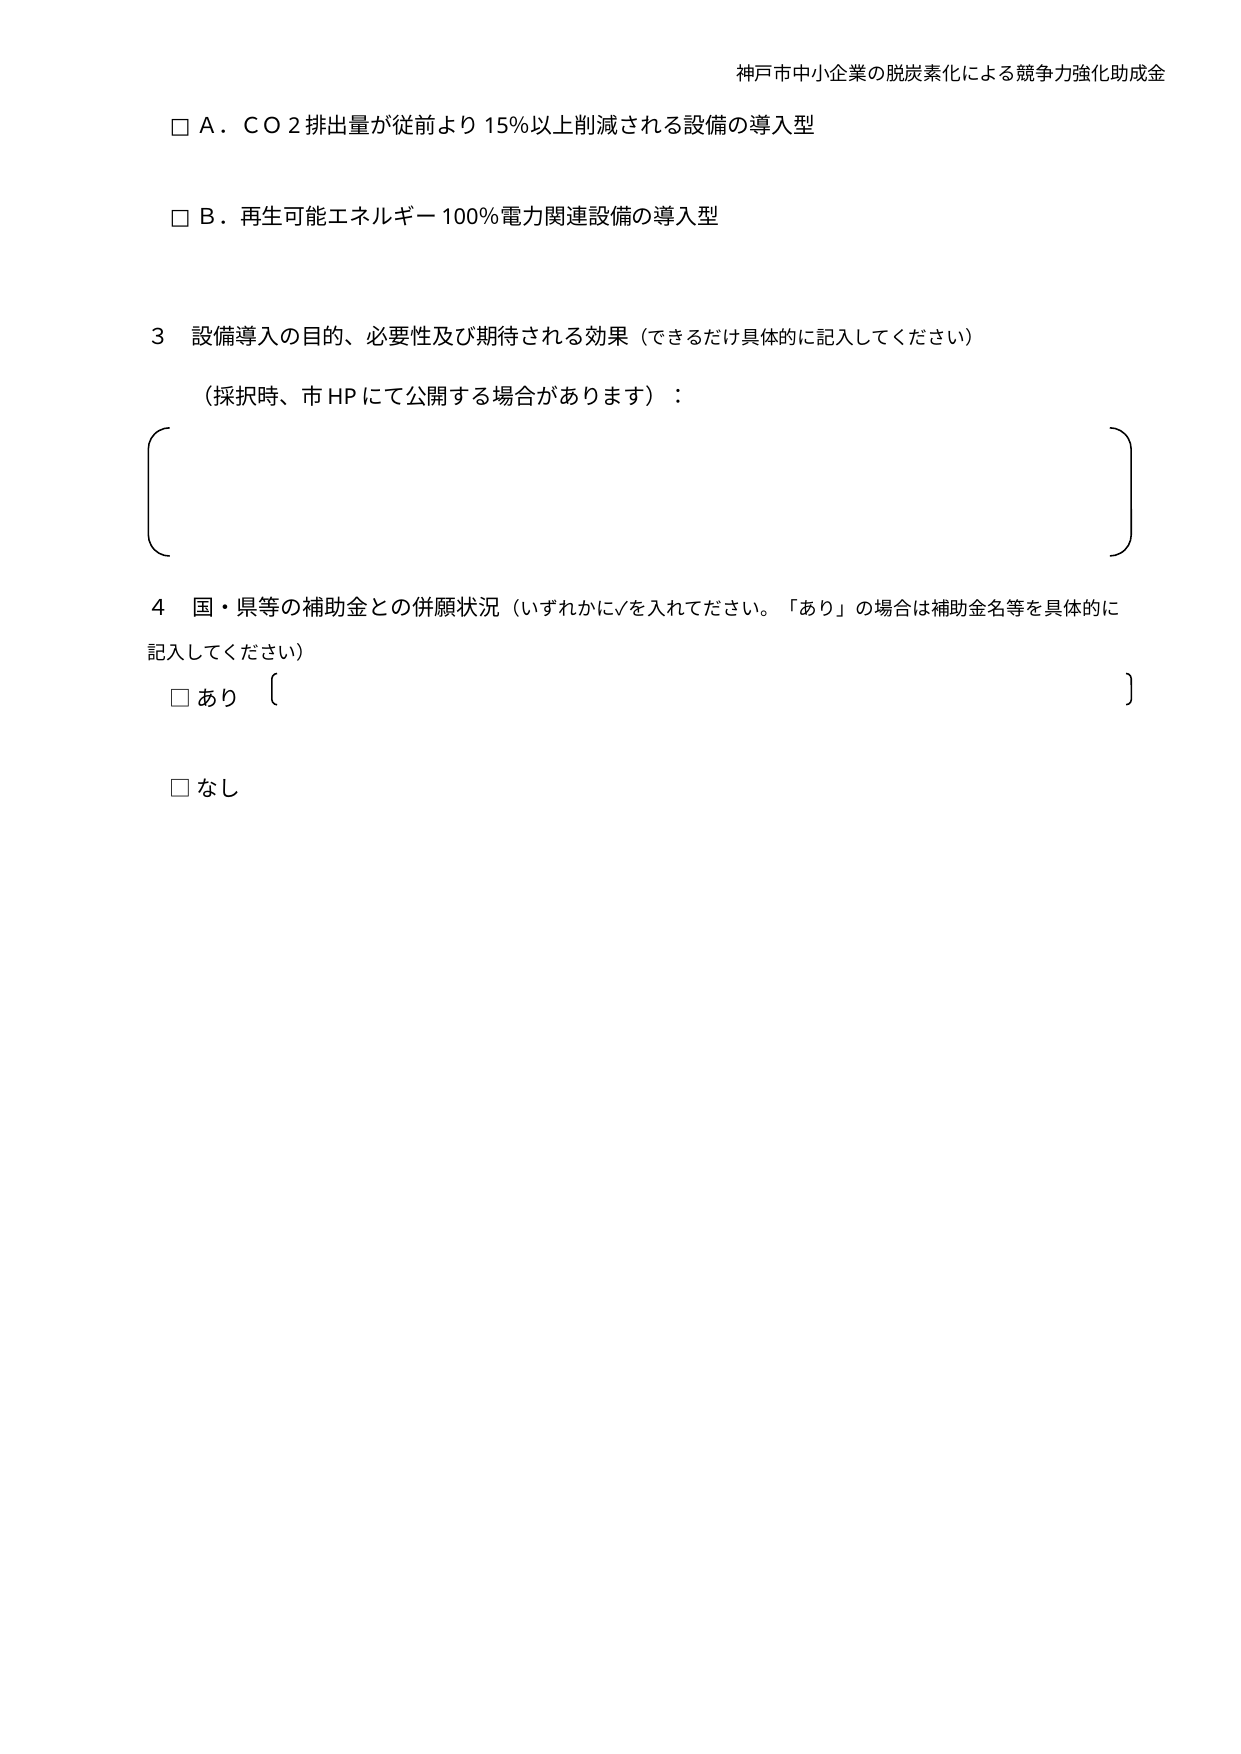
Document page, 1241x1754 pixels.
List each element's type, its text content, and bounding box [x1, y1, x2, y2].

text ３ 設備導入の目的、必要性及び期待される効果（できるだけ具体的に記入してください） [148, 305, 1122, 365]
text （採択時、市HPにて公開する場合があります）： [148, 365, 1122, 425]
text □ Ｂ．再生可能エネルギー100％電力関連設備の導入型 [169, 184, 1122, 245]
text □ あり [148, 666, 1122, 726]
text ４ 国・県等の補助金との併願状況（いずれかに✓を入れてださい。「あり」の場合は補助金名等を具体的に記入してください） [148, 576, 1122, 666]
text □ Ａ．ＣＯ2排出量が従前より15％以上削減される設備の導入型 [148, 94, 1122, 154]
text □ なし [148, 757, 1122, 817]
